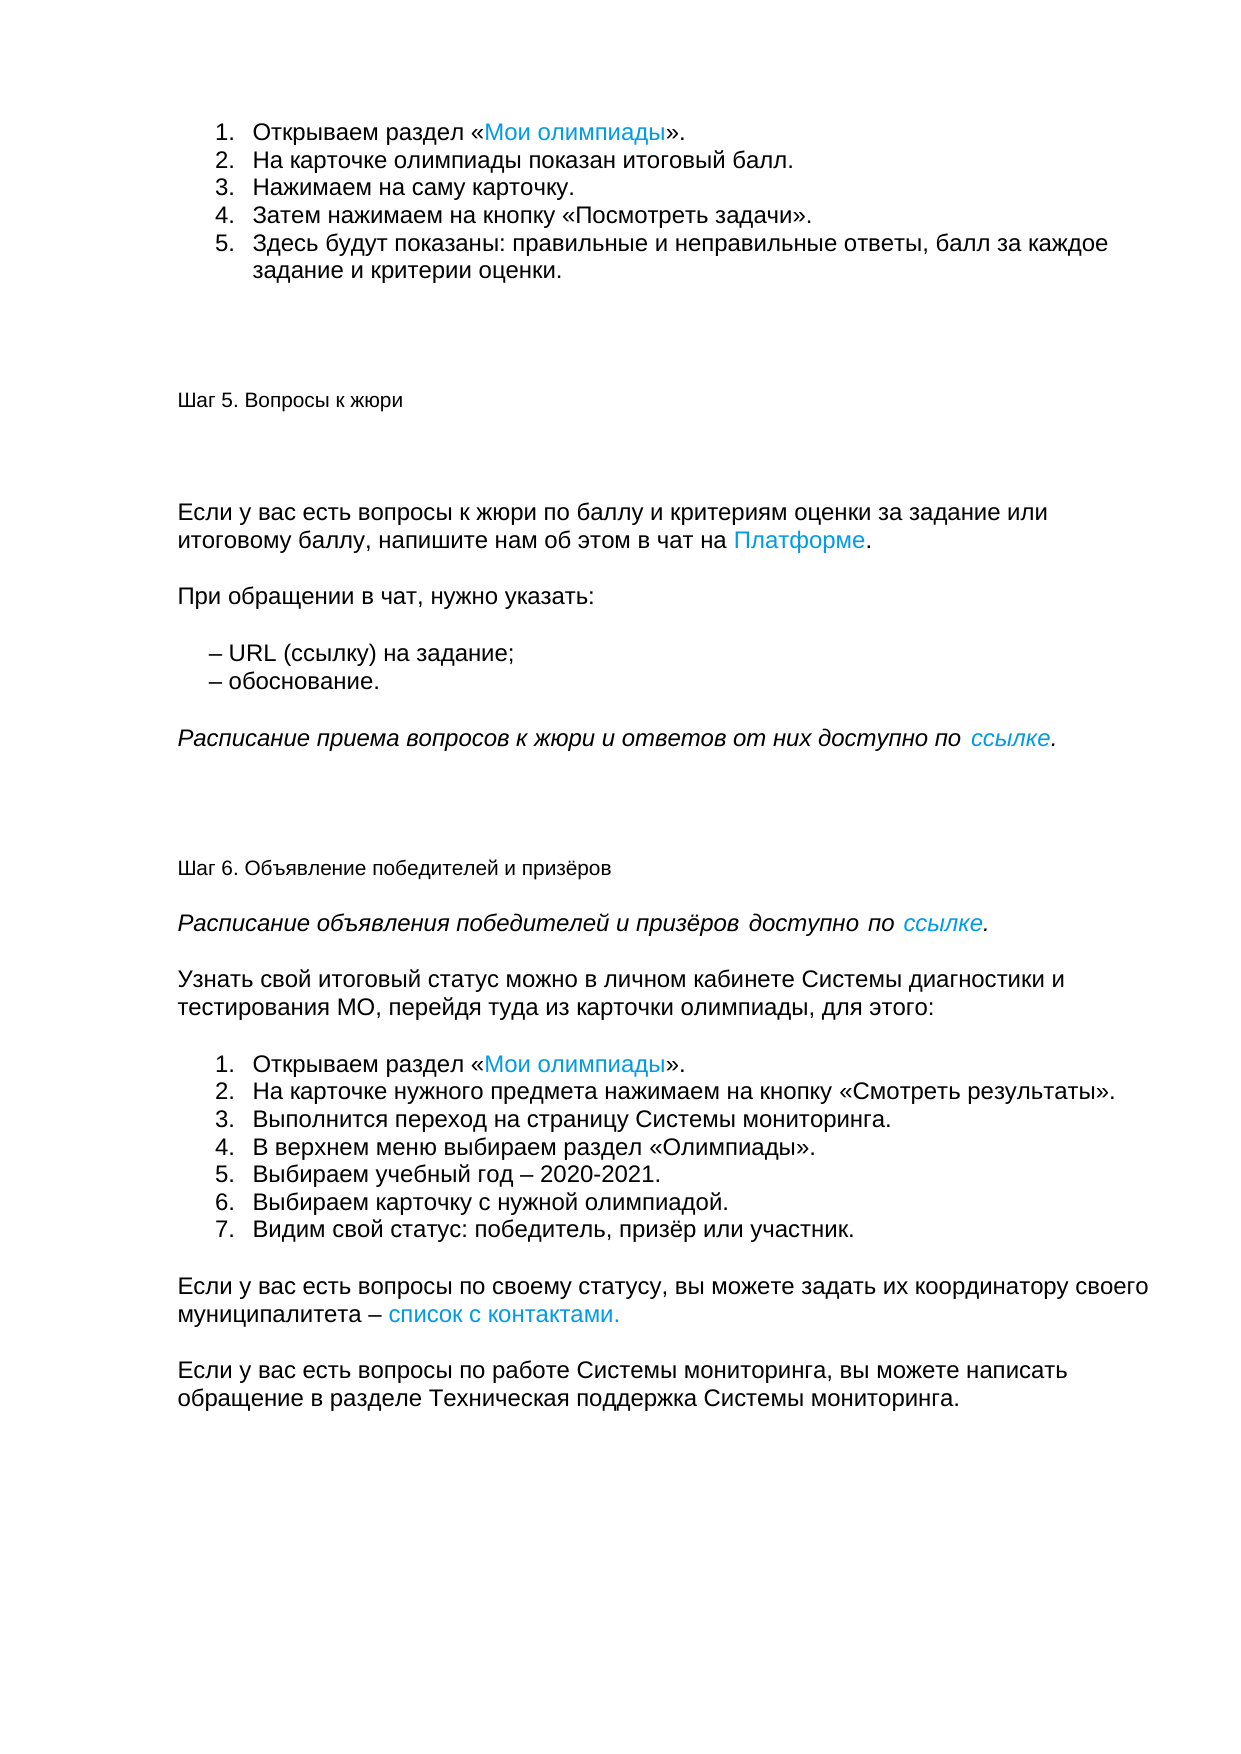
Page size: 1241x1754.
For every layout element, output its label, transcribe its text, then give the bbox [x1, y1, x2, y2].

text Шаг 6. Объявление победителей и призёров [177, 837, 1152, 879]
list Выполнится переход на страницу Системы мониторинга. [215, 1105, 1152, 1132]
text При обращении в чат, нужно указать: [177, 582, 1152, 610]
text Узнать свой итоговый статус можно в личном кабинете Системы диагностики и тестирования МО, перейдя туда из карточки олимпиады, для этого: [177, 965, 1152, 1020]
list На карточке нужного предмета нажимаем на кнопку «Смотреть результаты». [215, 1077, 1152, 1105]
text Если у вас есть вопросы по работе Системы мониторинга, вы можете написать обращение в разделе Техническая поддержка Системы мониторинга. [177, 1356, 1152, 1412]
list Открываем раздел «Мои олимпиады». [215, 1049, 1152, 1077]
list Нажимаем на саму карточку. [215, 173, 1152, 201]
text Если у вас есть вопросы по своему статусу, вы можете задать их координатору своего муниципалитета – ​список с контактами. [177, 1272, 1152, 1327]
list Затем нажимаем на кнопку «Посмотреть задачи». [215, 201, 1152, 228]
list Видим свой статус: победитель, призёр или участник. [215, 1215, 1152, 1243]
text Если у вас есть вопросы к жюри по баллу и критериям оценки за задание или итоговому баллу, напишите нам об этом в чат на Платформе. [177, 498, 1152, 553]
list Открываем раздел «Мои олимпиады». [215, 118, 1152, 146]
text Расписание объявления победителей и призёров доступно по ссылке. [177, 908, 1152, 936]
list Здесь будут показаны: правильные и неправильные ответы, балл за каждое задание и критерии оценки. [215, 228, 1152, 284]
text Шаг 5. Вопросы к жюри [177, 370, 1152, 412]
list Выбираем учебный год – 2020-2021. [215, 1160, 1152, 1188]
list Выбираем карточку с нужной олимпиадой. [215, 1188, 1152, 1215]
text Расписание приема вопросов к жюри и ответов от них доступно по ссылке. [177, 723, 1152, 751]
list На карточке олимпиады показан итоговый балл. [215, 146, 1152, 173]
list В верхнем меню выбираем раздел «Олимпиады». [215, 1132, 1152, 1160]
text – URL (ссылку) на задание; – обоснование. [208, 639, 1152, 694]
